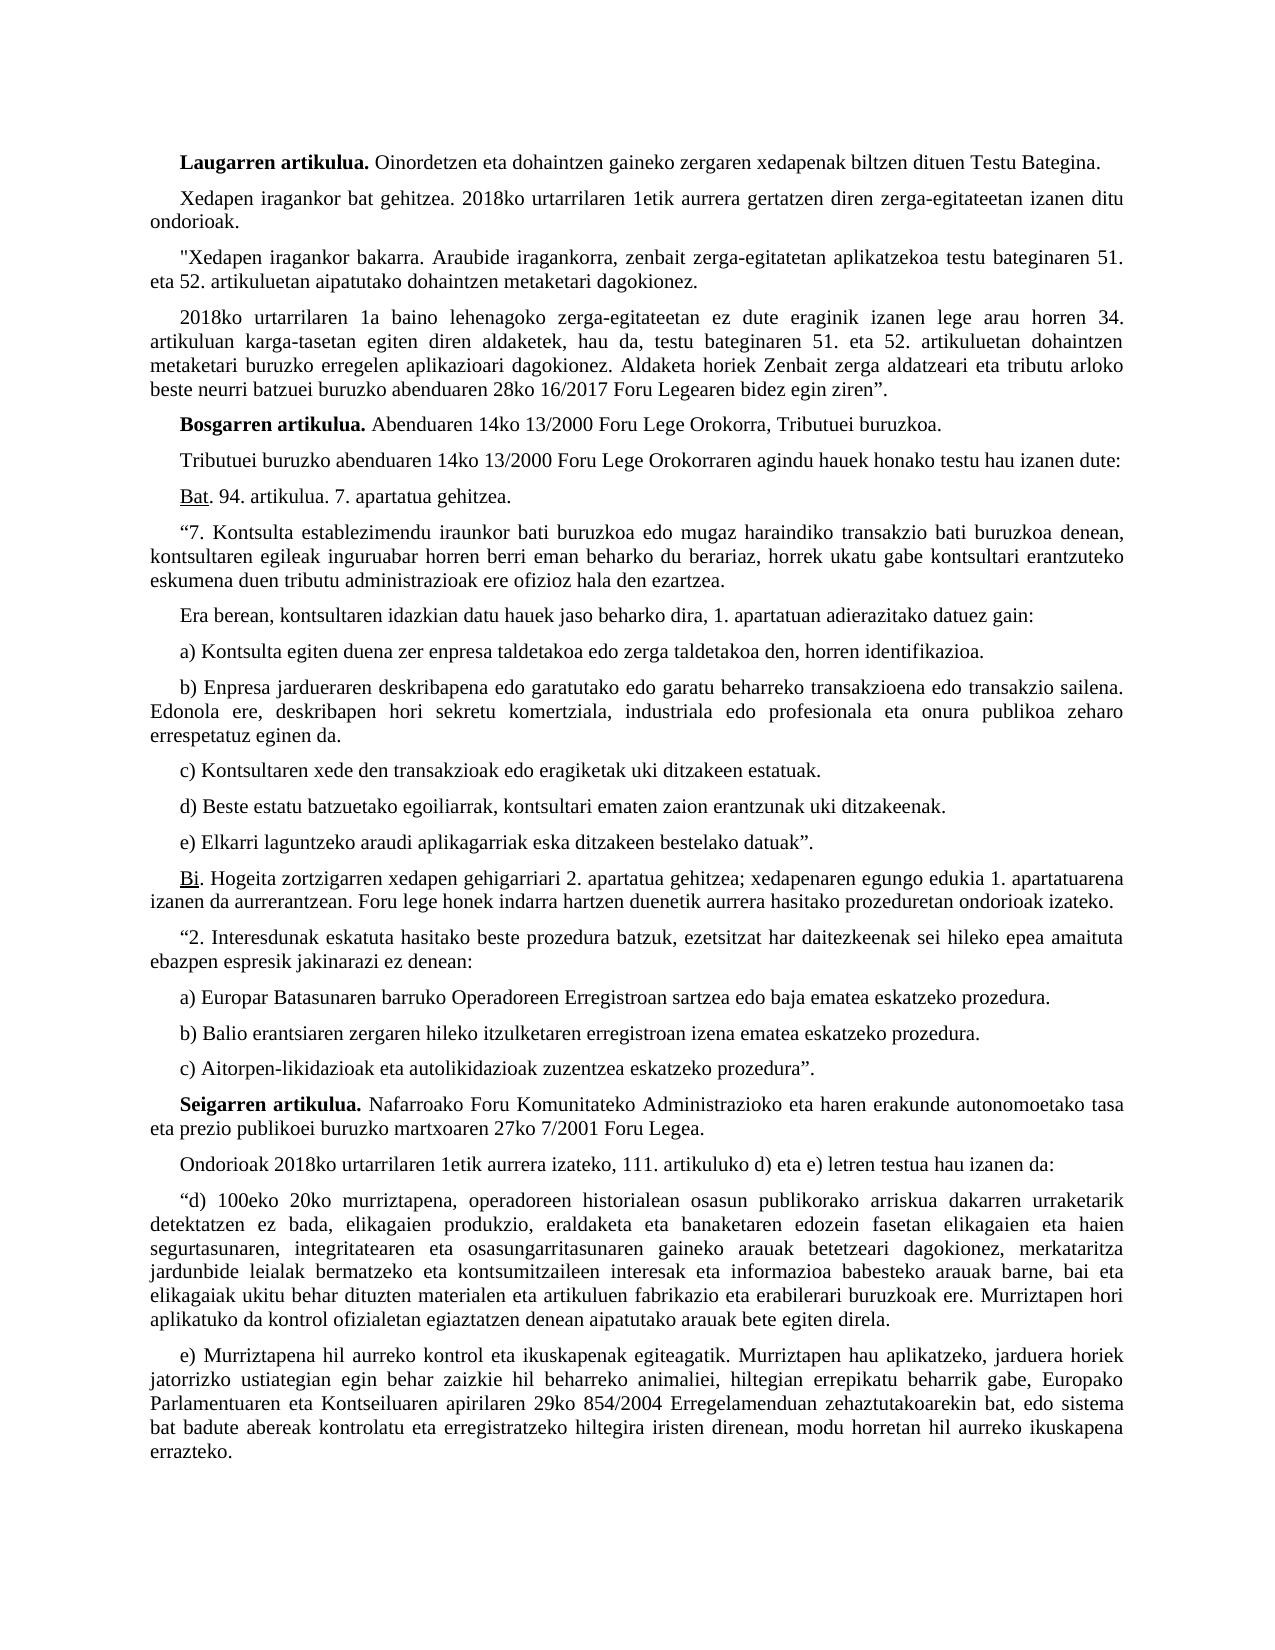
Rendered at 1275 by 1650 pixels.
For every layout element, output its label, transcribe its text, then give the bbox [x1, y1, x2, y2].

text Era berean, kontsultaren idazkian datu hauek jaso beharko dira, 1. apartatuan adierazitako datuez gain: [150, 603, 1125, 627]
text c) Aitorpen-likidazioak eta autolikidazioak zuzentzea eskatzeko prozedura”. [150, 1057, 1125, 1081]
text Bosgarren artikulua. Abenduaren 14ko 13/2000 Foru Lege Orokorra, Tributuei buruzkoa. [150, 413, 1125, 437]
text Laugarren artikulua. Oinordetzen eta dohaintzen gaineko zergaren xedapenak biltzen dituen Testu Bategina. [150, 150, 1125, 174]
text "Xedapen iragankor bakarra. Araubide iragankorra, zenbait zerga-egitatetan aplikatzekoa testu bateginaren 51. eta 52. artikuluetan aipatutako dohaintzen metaketari dagokionez. [150, 245, 1125, 293]
text Bi. Hogeita zortzigarren xedapen gehigarriari 2. apartatua gehitzea; xedapenaren egungo edukia 1. apartatuarena izanen da aurrerantzean. Foru lege honek indarra hartzen duenetik aurrera hasitako prozeduretan ondorioak izateko. [150, 866, 1125, 914]
text b) Balio erantsiaren zergaren hileko itzulketaren erregistroan izena ematea eskatzeko prozedura. [150, 1021, 1125, 1045]
text e) Murriztapena hil aurreko kontrol eta ikuskapenak egiteagatik. Murriztapen hau aplikatzeko, jarduera horiek jatorrizko ustiategian egin behar zaizkie hil beharreko animaliei, hiltegian errepikatu beharrik gabe, Europako Parlamentuaren eta Kontseiluaren apirilaren 29ko 854/2004 Erregelamenduan zehaztutakoarekin bat, edo sistema bat badute abereak kontrolatu eta erregistratzeko hiltegira iristen direnean, modu horretan hil aurreko ikuskapena errazteko. [150, 1343, 1125, 1463]
text Seigarren artikulua. Nafarroako Foru Komunitateko Administrazioko eta haren erakunde autonomoetako tasa eta prezio publikoei buruzko martxoaren 27ko 7/2001 Foru Legea. [150, 1092, 1125, 1140]
text a) Europar Batasunaren barruko Operadoreen Erregistroan sartzea edo baja ematea eskatzeko prozedura. [150, 985, 1125, 1009]
text Xedapen iragankor bat gehitzea. 2018ko urtarrilaren 1etik aurrera gertatzen diren zerga-egitateetan izanen ditu ondorioak. [150, 186, 1125, 234]
text b) Enpresa jardueraren deskribapena edo garatutako edo garatu beharreko transakzioena edo transakzio sailena. Edonola ere, deskribapen hori sekretu komertziala, industriala edo profesionala eta onura publikoa zeharo errespetatuz eginen da. [150, 675, 1125, 747]
text “7. Kontsulta establezimendu iraunkor bati buruzkoa edo mugaz haraindiko transakzio bati buruzkoa denean, kontsultaren egileak inguruabar horren berri eman beharko du berariaz, horrek ukatu gabe kontsultari erantzuteko eskumena duen tributu administrazioak ere ofizioz hala den ezartzea. [150, 520, 1125, 592]
text “2. Interesdunak eskatuta hasitako beste prozedura batzuk, ezetsitzat har daitezkeenak sei hileko epea amaituta ebazpen espresik jakinarazi ez denean: [150, 926, 1125, 973]
text d) Beste estatu batzuetako egoiliarrak, kontsultari ematen zaion erantzunak uki ditzakeenak. [150, 794, 1125, 818]
text 2018ko urtarrilaren 1a baino lehenagoko zerga-egitateetan ez dute eraginik izanen lege arau horren 34. artikuluan karga-tasetan egiten diren aldaketek, hau da, testu bateginaren 51. eta 52. artikuluetan dohaintzen metaketari buruzko erregelen aplikazioari dagokionez. Aldaketa horiek Zenbait zerga aldatzeari eta tributu arloko beste neurri batzuei buruzko abenduaren 28ko 16/2017 Foru Legearen bidez egin ziren”. [150, 305, 1125, 401]
text Tributuei buruzko abenduaren 14ko 13/2000 Foru Lege Orokorraren agindu hauek honako testu hau izanen dute: [150, 448, 1125, 472]
text Ondorioak 2018ko urtarrilaren 1etik aurrera izateko, 111. artikuluko d) eta e) letren testua hau izanen da: [150, 1152, 1125, 1176]
text a) Kontsulta egiten duena zer enpresa taldetakoa edo zerga taldetakoa den, horren identifikazioa. [150, 639, 1125, 663]
text c) Kontsultaren xede den transakzioak edo eragiketak uki ditzakeen estatuak. [150, 759, 1125, 783]
text “d) 100eko 20ko murriztapena, operadoreen historialean osasun publikorako arriskua dakarren urraketarik detektatzen ez bada, elikagaien produkzio, eraldaketa eta banaketaren edozein fasetan elikagaien eta haien segurtasunaren, integritatearen eta osasungarritasunaren gaineko arauak betetzeari dagokionez, merkataritza jardunbide leialak bermatzeko eta kontsumitzaileen interesak eta informazioa babesteko arauak barne, bai eta elikagaiak ukitu behar dituzten materialen eta artikuluen fabrikazio eta erabilerari buruzkoak ere. Murriztapen hori aplikatuko da kontrol ofizialetan egiaztatzen denean aipatutako arauak bete egiten direla. [150, 1188, 1125, 1332]
text e) Elkarri laguntzeko araudi aplikagarriak eska ditzakeen bestelako datuak”. [150, 830, 1125, 854]
text Bat. 94. artikulua. 7. apartatua gehitzea. [150, 484, 1125, 508]
